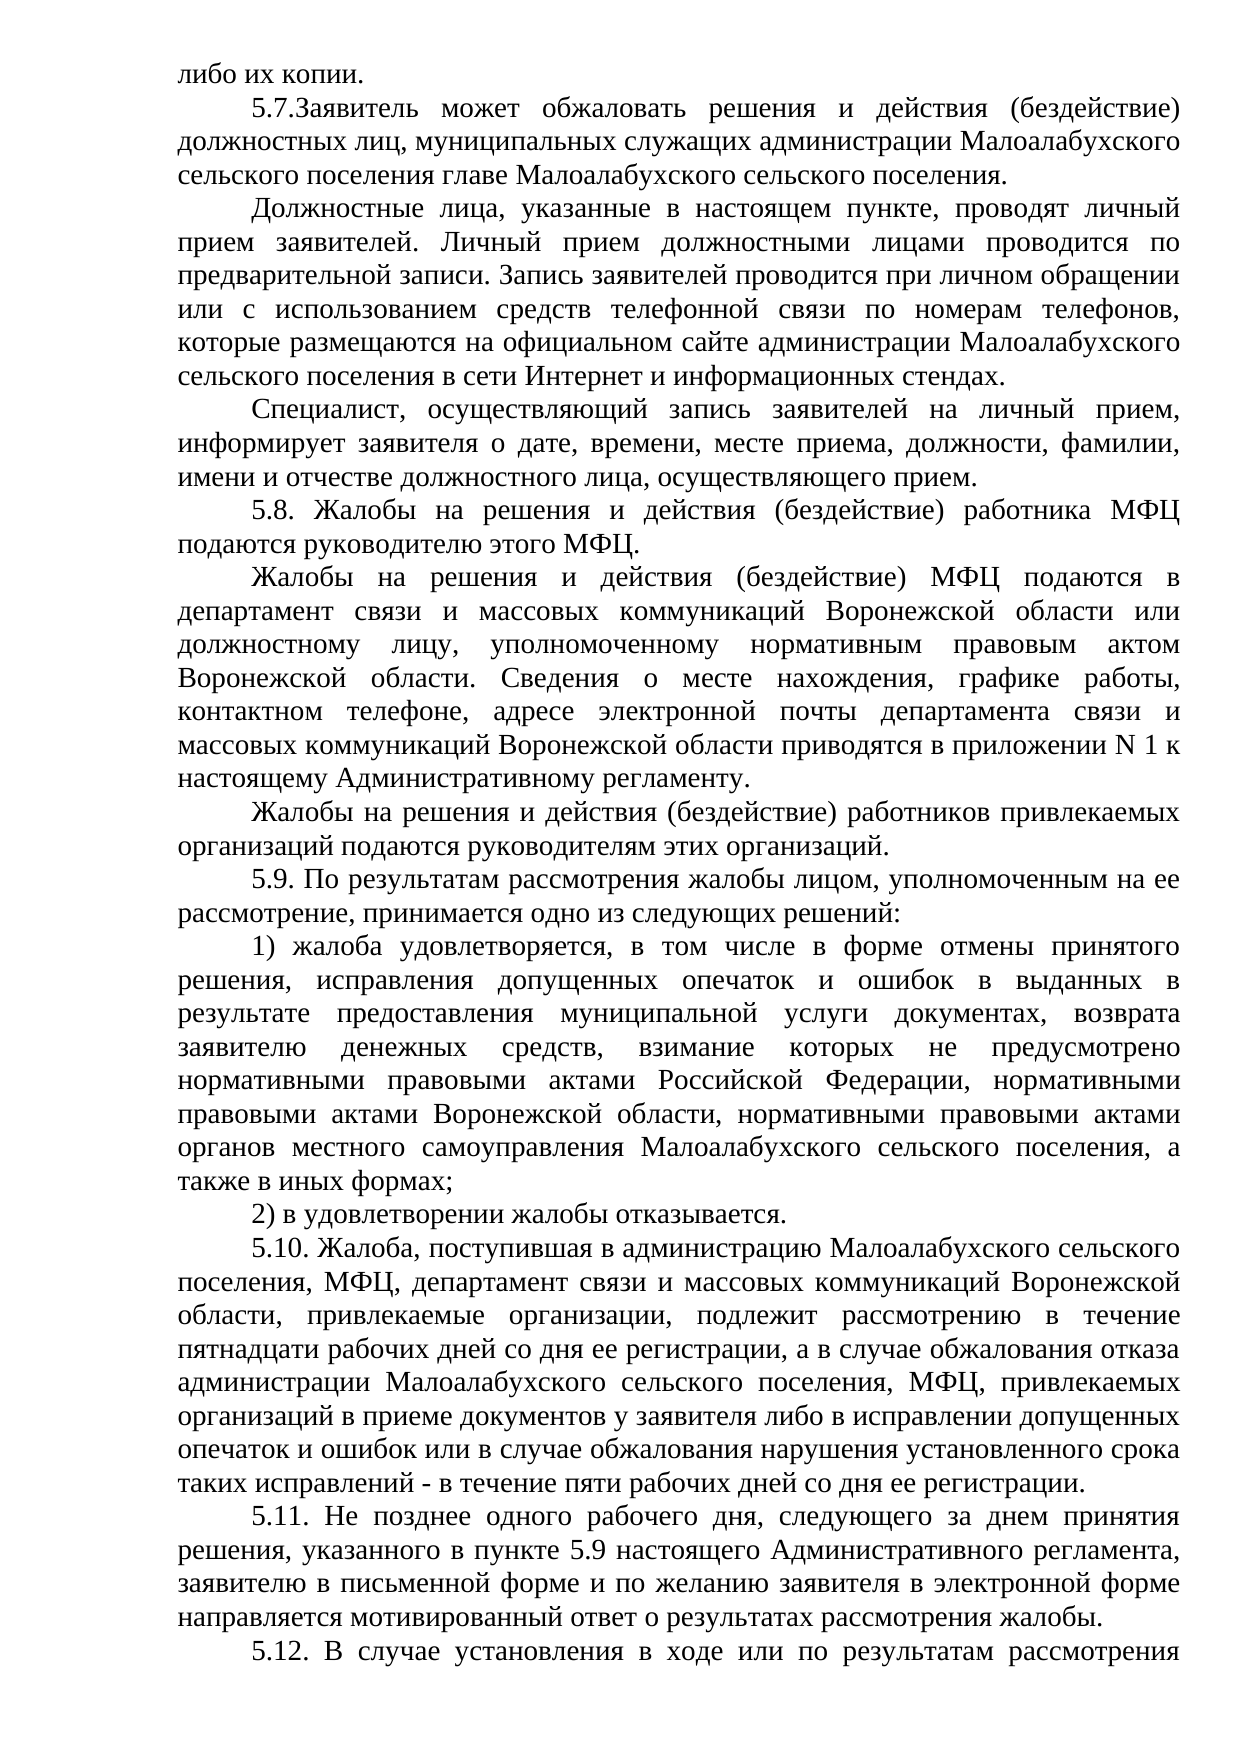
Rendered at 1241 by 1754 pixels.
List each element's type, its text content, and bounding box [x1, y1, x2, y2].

text 2) в удовлетворении жалобы отказывается. [177, 1197, 1181, 1230]
text 5.8. Жалобы на решения и действия (бездействие) работника МФЦ подаются руководителю этого МФЦ. [177, 492, 1181, 559]
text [177, 1633, 1181, 1666]
text 5.11. Не позднее одного рабочего дня, следующего за днем принятия решения, указанного в пункте 5.9 настоящего Административного регламента, заявителю в письменной форме и по желанию заявителя в электронной форме направляется мотивированный ответ о результатах рассмотрения жалобы. [177, 1498, 1181, 1633]
text 5.9. По результатам рассмотрения жалобы лицом, уполномоченным на ее рассмотрение, принимается одно из следующих решений: [177, 861, 1181, 928]
text 5.7.Заявитель может обжаловать решения и действия (бездействие) должностных лиц, муниципальных служащих администрации Малоалабухского сельского поселения главе Малоалабухского сельского поселения. [177, 90, 1181, 190]
text Жалобы на решения и действия (бездействие) работников привлекаемых организаций подаются руководителям этих организаций. [177, 794, 1181, 861]
text Должностные лица, указанные в настоящем пункте, проводят личный прием заявителей. Личный прием должностными лицами проводится по предварительной записи. Запись заявителей проводится при личном обращении или с использованием средств телефонной связи по номерам телефонов, которые размещаются на официальном сайте администрации Малоалабухского сельского поселения в сети Интернет и информационных стендах. [177, 190, 1181, 392]
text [177, 56, 1181, 90]
text 5.10. Жалоба, поступившая в администрацию Малоалабухского сельского поселения, МФЦ, департамент связи и массовых коммуникаций Воронежской области, привлекаемые организации, подлежит рассмотрению в течение пятнадцати рабочих дней со дня ее регистрации, а в случае обжалования отказа администрации Малоалабухского сельского поселения, МФЦ, привлекаемых организаций в приеме документов у заявителя либо в исправлении допущенных опечаток и ошибок или в случае обжалования нарушения установленного срока таких исправлений - в течение пяти рабочих дней со дня ее регистрации. [177, 1230, 1181, 1498]
text Жалобы на решения и действия (бездействие) МФЦ подаются в департамент связи и массовых коммуникаций Воронежской области или должностному лицу, уполномоченному нормативным правовым актом Воронежской области. Сведения о месте нахождения, графике работы, контактном телефоне, адресе электронной почты департамента связи и массовых коммуникаций Воронежской области приводятся в приложении N 1 к настоящему Административному регламенту. [177, 559, 1181, 794]
text 1) жалоба удовлетворяется, в том числе в форме отмены принятого решения, исправления допущенных опечаток и ошибок в выданных в результате предоставления муниципальной услуги документах, возврата заявителю денежных средств, взимание которых не предусмотрено нормативными правовыми актами Российской Федерации, нормативными правовыми актами Воронежской области, нормативными правовыми актами органов местного самоуправления Малоалабухского сельского поселения, а также в иных формах; [177, 928, 1181, 1197]
text Специалист, осуществляющий запись заявителей на личный прием, информирует заявителя о дате, времени, месте приема, должности, фамилии, имени и отчестве должностного лица, осуществляющего прием. [177, 392, 1181, 492]
